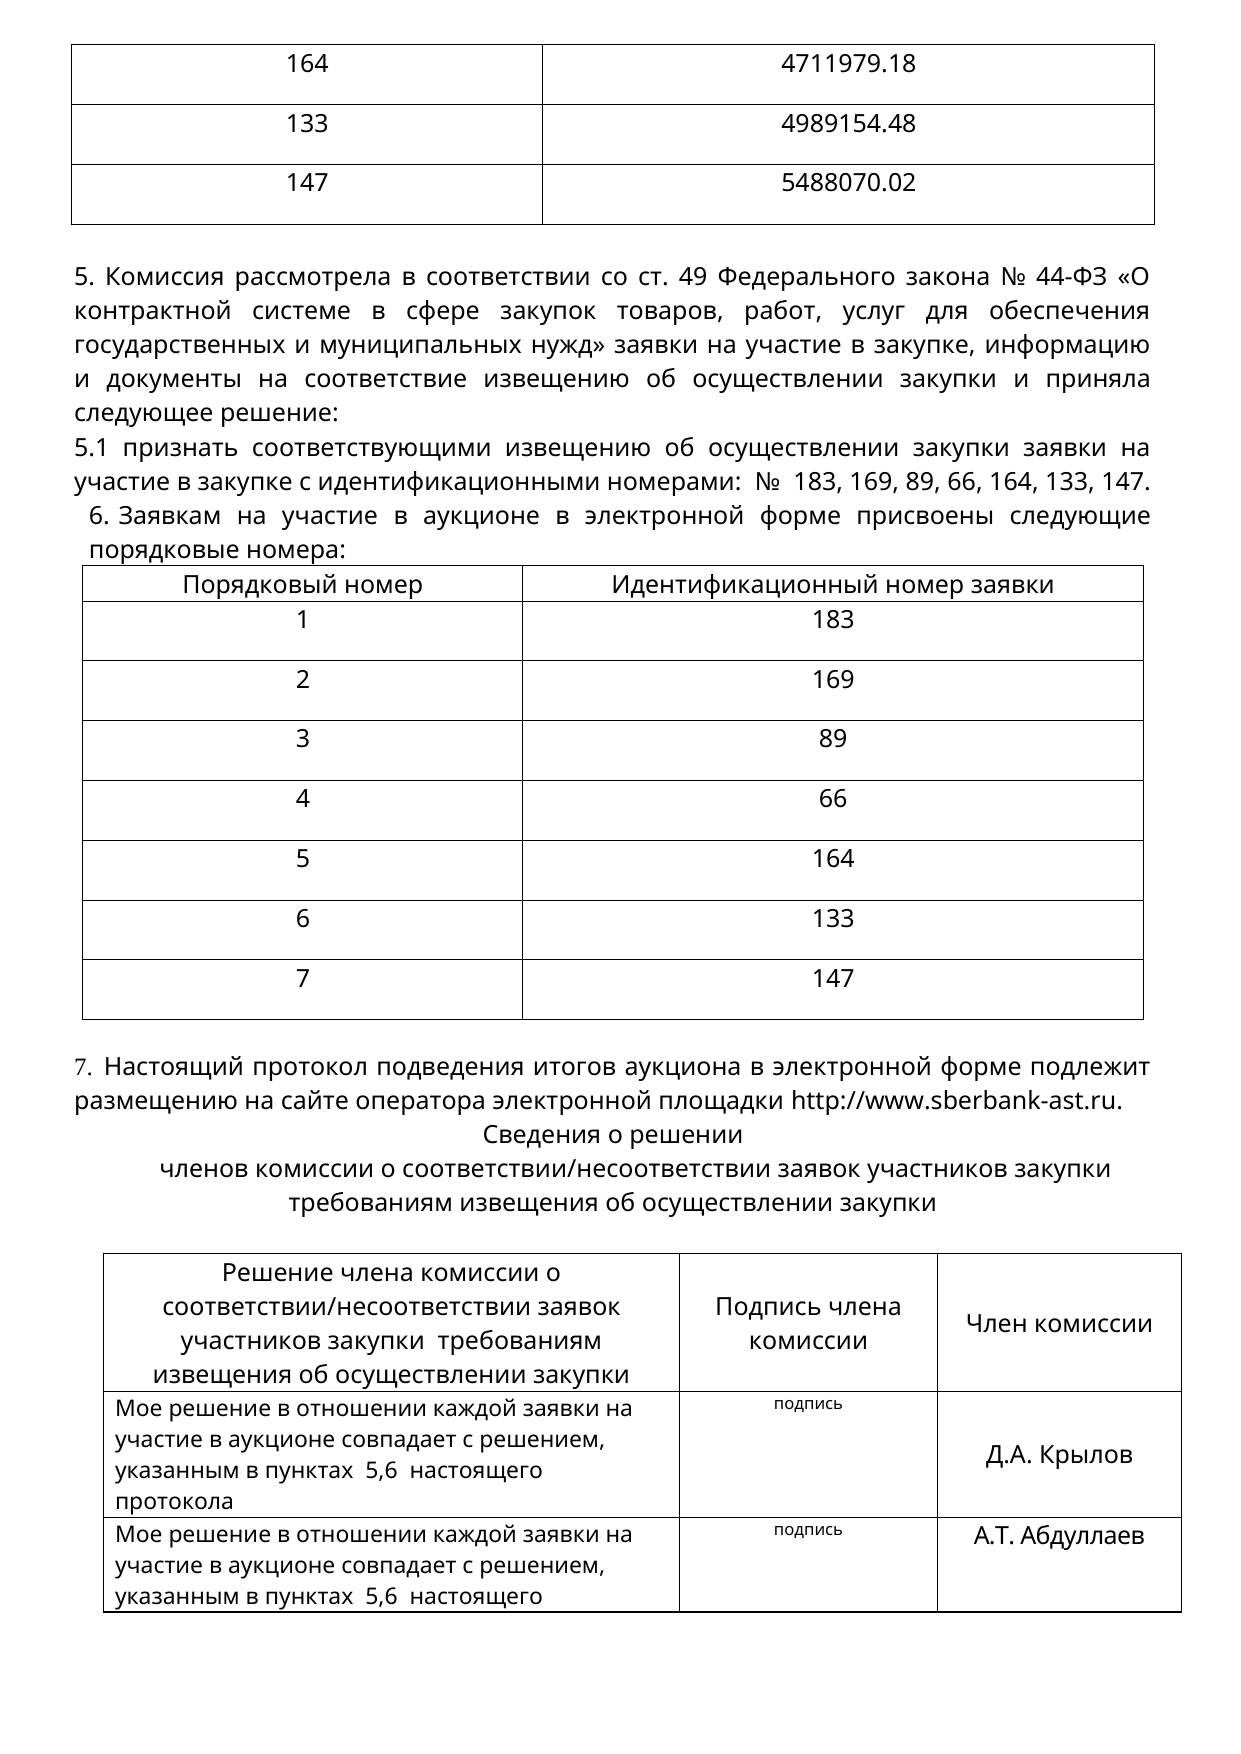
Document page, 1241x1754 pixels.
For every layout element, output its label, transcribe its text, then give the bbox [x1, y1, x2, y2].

table_cell 3 [83, 721, 522, 780]
text членов комиссии о соответствии/несоответствии заявок участников закупки требованиям извещения об осуществлении закупки [74, 1151, 1152, 1219]
table_cell подпись [680, 1392, 937, 1517]
table_header Решение члена комиссии о соответствии/несоответствии заявок участников закупки требованиям извещения об осуществлении закупки [104, 1254, 679, 1391]
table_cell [104, 1518, 679, 1611]
table_cell 147 [72, 165, 542, 224]
table_cell 169 [523, 661, 1143, 720]
table_cell 2 [83, 661, 522, 720]
table_cell 164 [72, 45, 542, 104]
table_header Порядковый номер [83, 566, 522, 601]
table_cell А.Т. Абдуллаев [938, 1518, 1181, 1611]
table_cell 7 [83, 960, 522, 1019]
table_header Идентификационный номер заявки [523, 566, 1143, 601]
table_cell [104, 1392, 679, 1517]
table_cell 5 [83, 841, 522, 899]
table_cell 164 [523, 841, 1143, 899]
table_cell 89 [523, 721, 1143, 780]
table_cell 4 [83, 781, 522, 840]
table_cell 147 [523, 960, 1143, 1019]
text 5. Комиссия рассмотрела в соответствии со ст. 49 Федерального закона № 44-ФЗ «О контрактной системе в сфере закупок товаров, работ, услуг для обеспечения государственных и муниципальных нужд» заявки на участие в закупке, информацию и документы на соответствие извещению об осуществлении закупки и приняла следующее решение: [74, 259, 1152, 429]
table_cell 66 [523, 781, 1143, 840]
table_cell 183 [523, 602, 1143, 660]
table_cell подпись [680, 1518, 937, 1611]
table_cell 1 [83, 602, 522, 660]
table_header Подпись члена комиссии [680, 1254, 937, 1391]
table_cell 4711979.18 [543, 45, 1154, 104]
table_cell 4989154.48 [543, 105, 1154, 164]
text Сведения о решении [74, 1117, 1152, 1151]
table_cell 133 [523, 901, 1143, 959]
table_cell 6 [83, 901, 522, 959]
table_cell 5488070.02 [543, 165, 1154, 224]
list Заявкам на участие в аукционе в электронной форме присвоены следующие порядковые номера: [89, 497, 1152, 565]
table_header Член комиссии [938, 1254, 1181, 1391]
list 5.1 признать соответствующими извещению об осуществлении закупки заявки на участие в закупке с идентификационными номерами: № 183, 169, 89, 66, 164, 133, 147. [74, 429, 1152, 497]
table_cell 133 [72, 105, 542, 164]
table_cell Д.А. Крылов [938, 1392, 1181, 1517]
list Настоящий протокол подведения итогов аукциона в электронной форме подлежит размещению на сайте оператора электронной площадки http://www.sberbank-ast.ru. [74, 1049, 1152, 1117]
